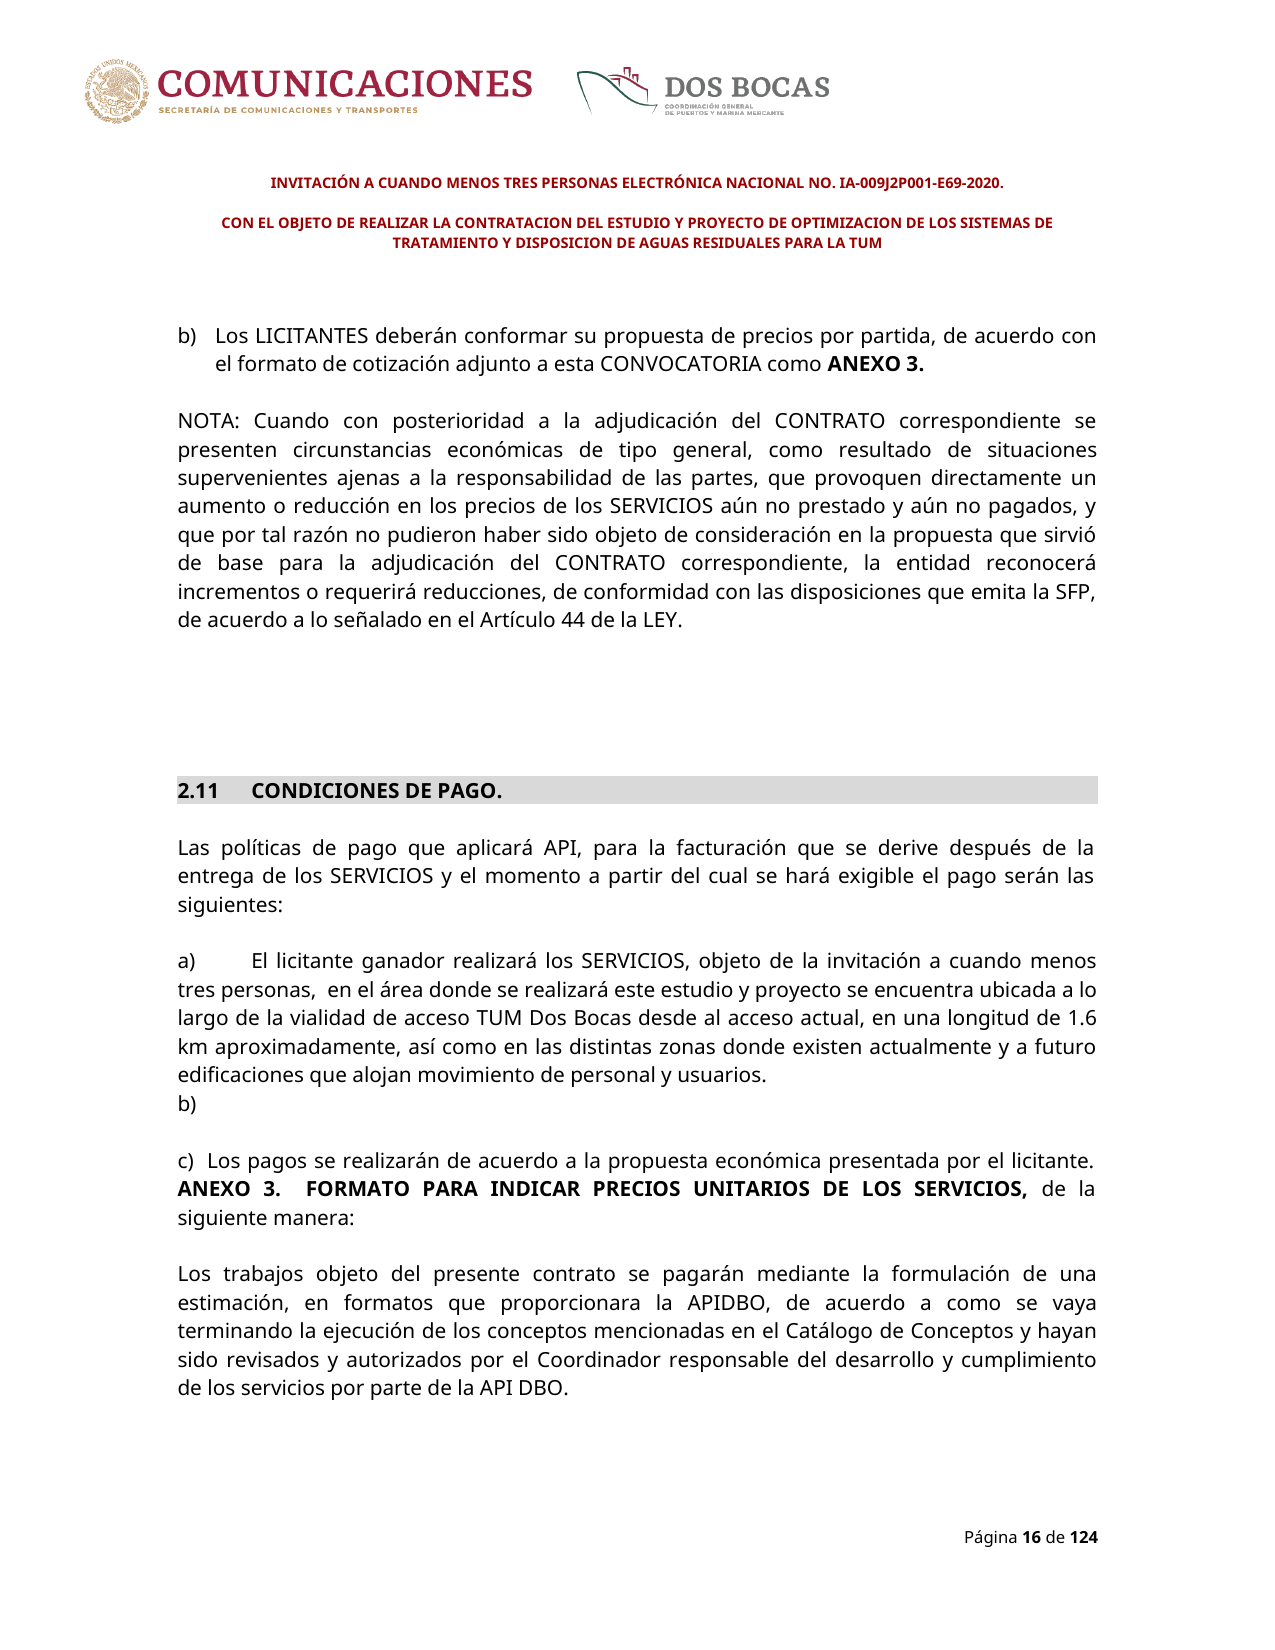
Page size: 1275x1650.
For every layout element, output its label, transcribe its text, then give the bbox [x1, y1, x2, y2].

list Los LICITANTES deberán conformar su propuesta de precios por partida, de acuerdo con el formato de cotización adjunto a esta CONVOCATORIA como ANEXO 3. [177, 321, 1098, 378]
picture [80, 51, 536, 134]
picture [577, 67, 829, 115]
list El licitante ganador realizará los SERVICIOS, objeto de la invitación a cuando menos tres personas, en el área donde se realizará este estudio y proyecto se encuentra ubicada a lo largo de la vialidad de acceso TUM Dos Bocas desde al acceso actual, en una longitud de 1.6 km aproximadamente, así como en las distintas zonas donde existen actualmente y a futuro edificaciones que alojan movimiento de personal y usuarios. [177, 947, 1098, 1089]
text Los trabajos objeto del presente contrato se pagarán mediante la formulación de una estimación, en formatos que proporcionara la APIDBO, de acuerdo a como se vaya terminando la ejecución de los conceptos mencionadas en el Catálogo de Conceptos y hayan sido revisados y autorizados por el Coordinador responsable del desarrollo y cumplimiento de los servicios por parte de la API DBO. [177, 1259, 1098, 1402]
list Los pagos se realizarán de acuerdo a la propuesta económica presentada por el licitante. ANEXO 3. FORMATO PARA INDICAR PRECIOS UNITARIOS DE LOS SERVICIOS, de la siguiente manera: [177, 1146, 1095, 1231]
text Las políticas de pago que aplicará API, para la facturación que se derive después de la entrega de los SERVICIOS y el momento a partir del cual se hará exigible el pago serán las siguientes: [177, 833, 1095, 918]
text 2.11 CONDICIONES DE PAGO. [177, 776, 1098, 804]
text NOTA: Cuando con posterioridad a la adjudicación del CONTRATO correspondiente se presenten circunstancias económicas de tipo general, como resultado de situaciones supervenientes ajenas a la responsabilidad de las partes, que provoquen directamente un aumento o reducción en los precios de los SERVICIOS aún no prestado y aún no pagados, y que por tal razón no pudieron haber sido objeto de consideración en la propuesta que sirvió de base para la adjudicación del CONTRATO correspondiente, la entidad reconocerá incrementos o requerirá reducciones, de conformidad con las disposiciones que emita la SFP, de acuerdo a lo señalado en el Artículo 44 de la LEY. [177, 406, 1098, 634]
